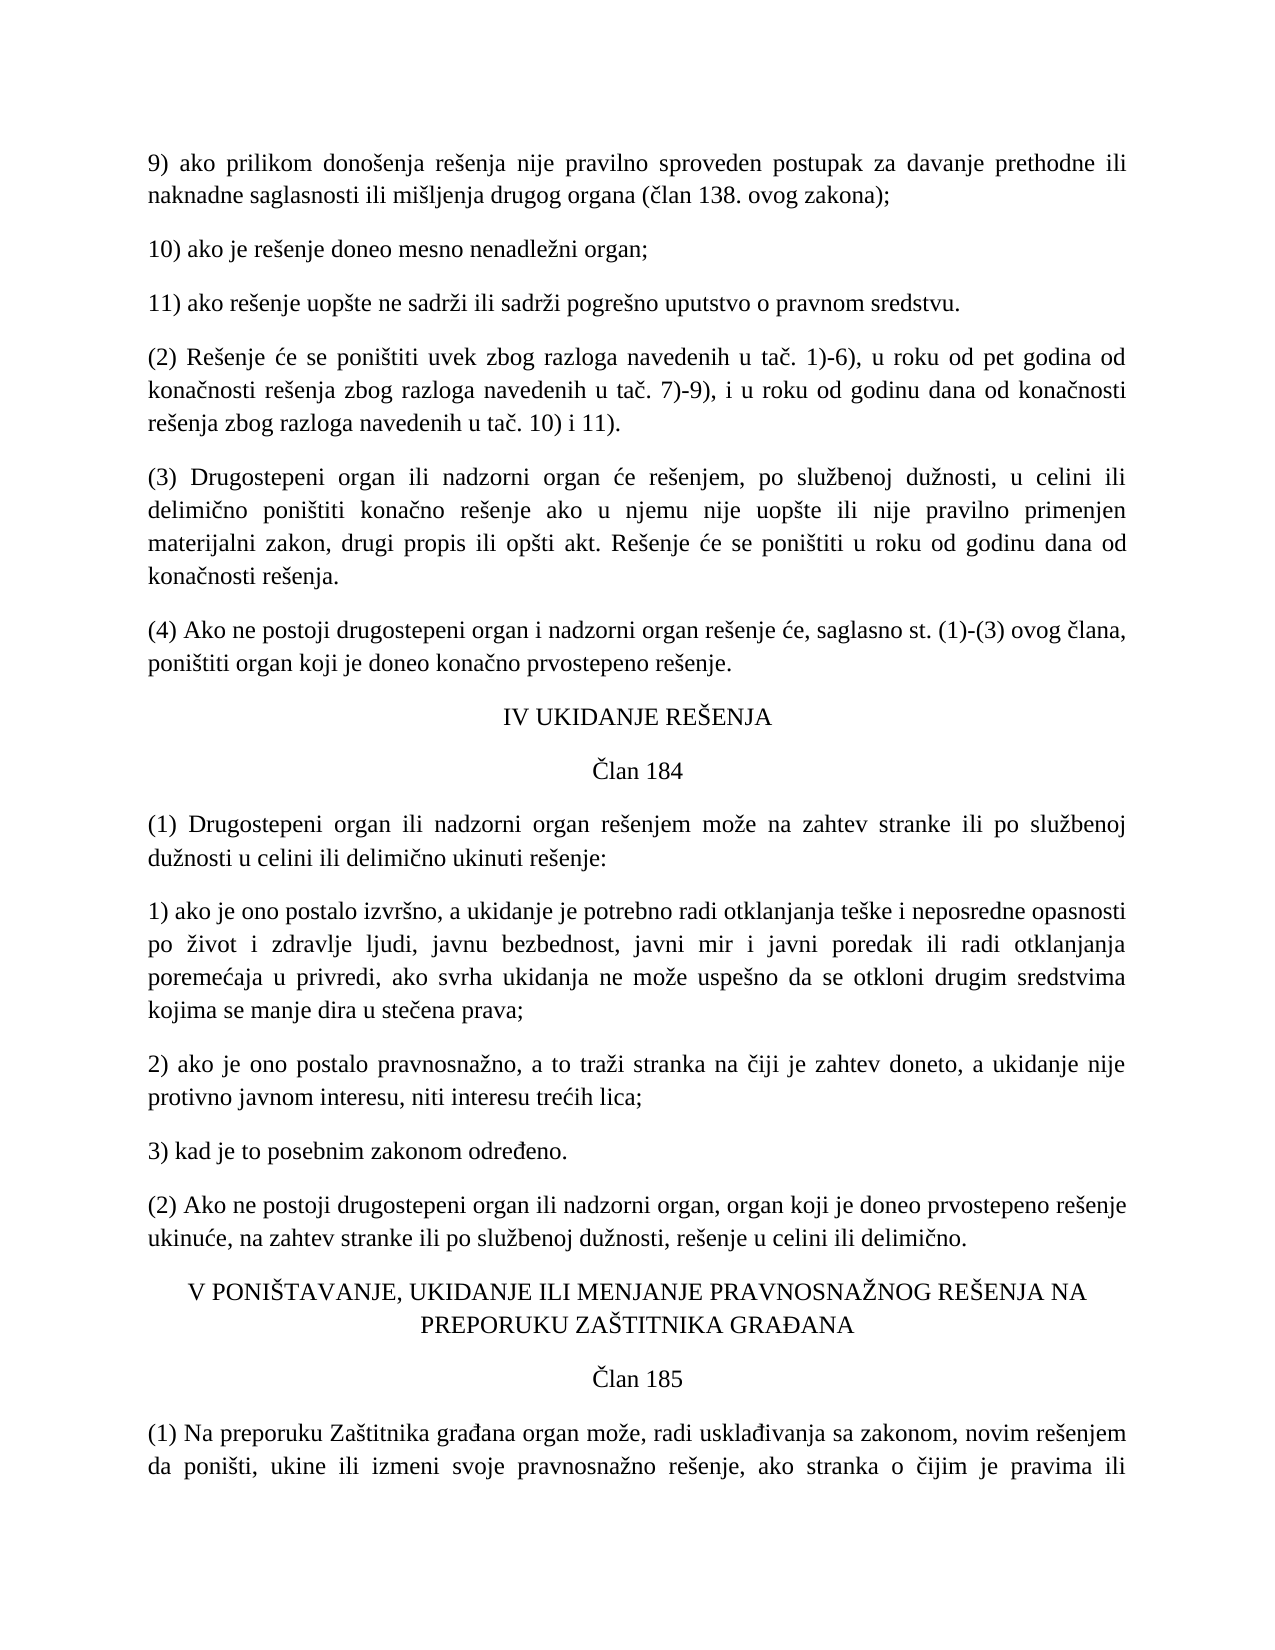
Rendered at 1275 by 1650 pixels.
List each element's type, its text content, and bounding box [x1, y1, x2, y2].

text V PONIŠTAVANJE, UKIDANJE ILI MENJANJE PRAVNOSNAŽNOG REŠENJA NA PREPORUKU ZAŠTITNIKA GRAĐANA [148, 1277, 1127, 1339]
text Član 184 [148, 756, 1127, 784]
text 10) ako je rešenje doneo mesno nenadležni organ; [148, 234, 1127, 263]
text IV UKIDANJE REŠENJA [148, 702, 1127, 731]
text 11) ako rešenje uopšte ne sadrži ili sadrži pogrešno uputstvo o pravnom sredstvu. [148, 288, 1127, 317]
text 1) ako je ono postalo izvršno, a ukidanje je potrebno radi otklanjanja teške i neposredne opasnosti po život i zdravlje ljudi, javnu bezbednost, javni mir i javni poredak ili radi otklanjanja poremećaja u privredi, ako svrha ukidanja ne može uspešno da se otkloni drugim sredstvima kojima se manje dira u stečena prava; [148, 896, 1127, 1024]
text (1) Drugostepeni organ ili nadzorni organ rešenjem može na zahtev stranke ili po službenoj dužnosti u celini ili delimično ukinuti rešenje: [148, 809, 1127, 871]
text (2) Ako ne postoji drugostepeni organ ili nadzorni organ, organ koji je doneo prvostepeno rešenje ukinuće, na zahtev stranke ili po službenoj dužnosti, rešenje u celini ili delimično. [148, 1190, 1127, 1252]
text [148, 1418, 1127, 1479]
text (4) Ako ne postoji drugostepeni organ i nadzorni organ rešenje će, saglasno st. (1)-(3) ovog člana, poništiti organ koji je doneo konačno prvostepeno rešenje. [148, 615, 1127, 677]
text (2) Rešenje će se poništiti uvek zbog razloga navedenih u tač. 1)-6), u roku od pet godina od konačnosti rešenja zbog razloga navedenih u tač. 7)-9), i u roku od godinu dana od konačnosti rešenja zbog razloga navedenih u tač. 10) i 11). [148, 342, 1127, 437]
text Član 185 [148, 1364, 1127, 1393]
text 2) ako je ono postalo pravnosnažno, a to traži stranka na čiji je zahtev doneto, a ukidanje nije protivno javnom interesu, niti interesu trećih lica; [148, 1049, 1127, 1111]
text 9) ako prilikom donošenja rešenja nije pravilno sproveden postupak za davanje prethodne ili naknadne saglasnosti ili mišljenja drugog organa (član 138. ovog zakona); [148, 148, 1127, 209]
text 3) kad je to posebnim zakonom određeno. [148, 1136, 1127, 1165]
text (3) Drugostepeni organ ili nadzorni organ će rešenjem, po službenoj dužnosti, u celini ili delimično poništiti konačno rešenje ako u njemu nije uopšte ili nije pravilno primenjen materijalni zakon, drugi propis ili opšti akt. Rešenje će se poništiti u roku od godinu dana od konačnosti rešenja. [148, 462, 1127, 590]
